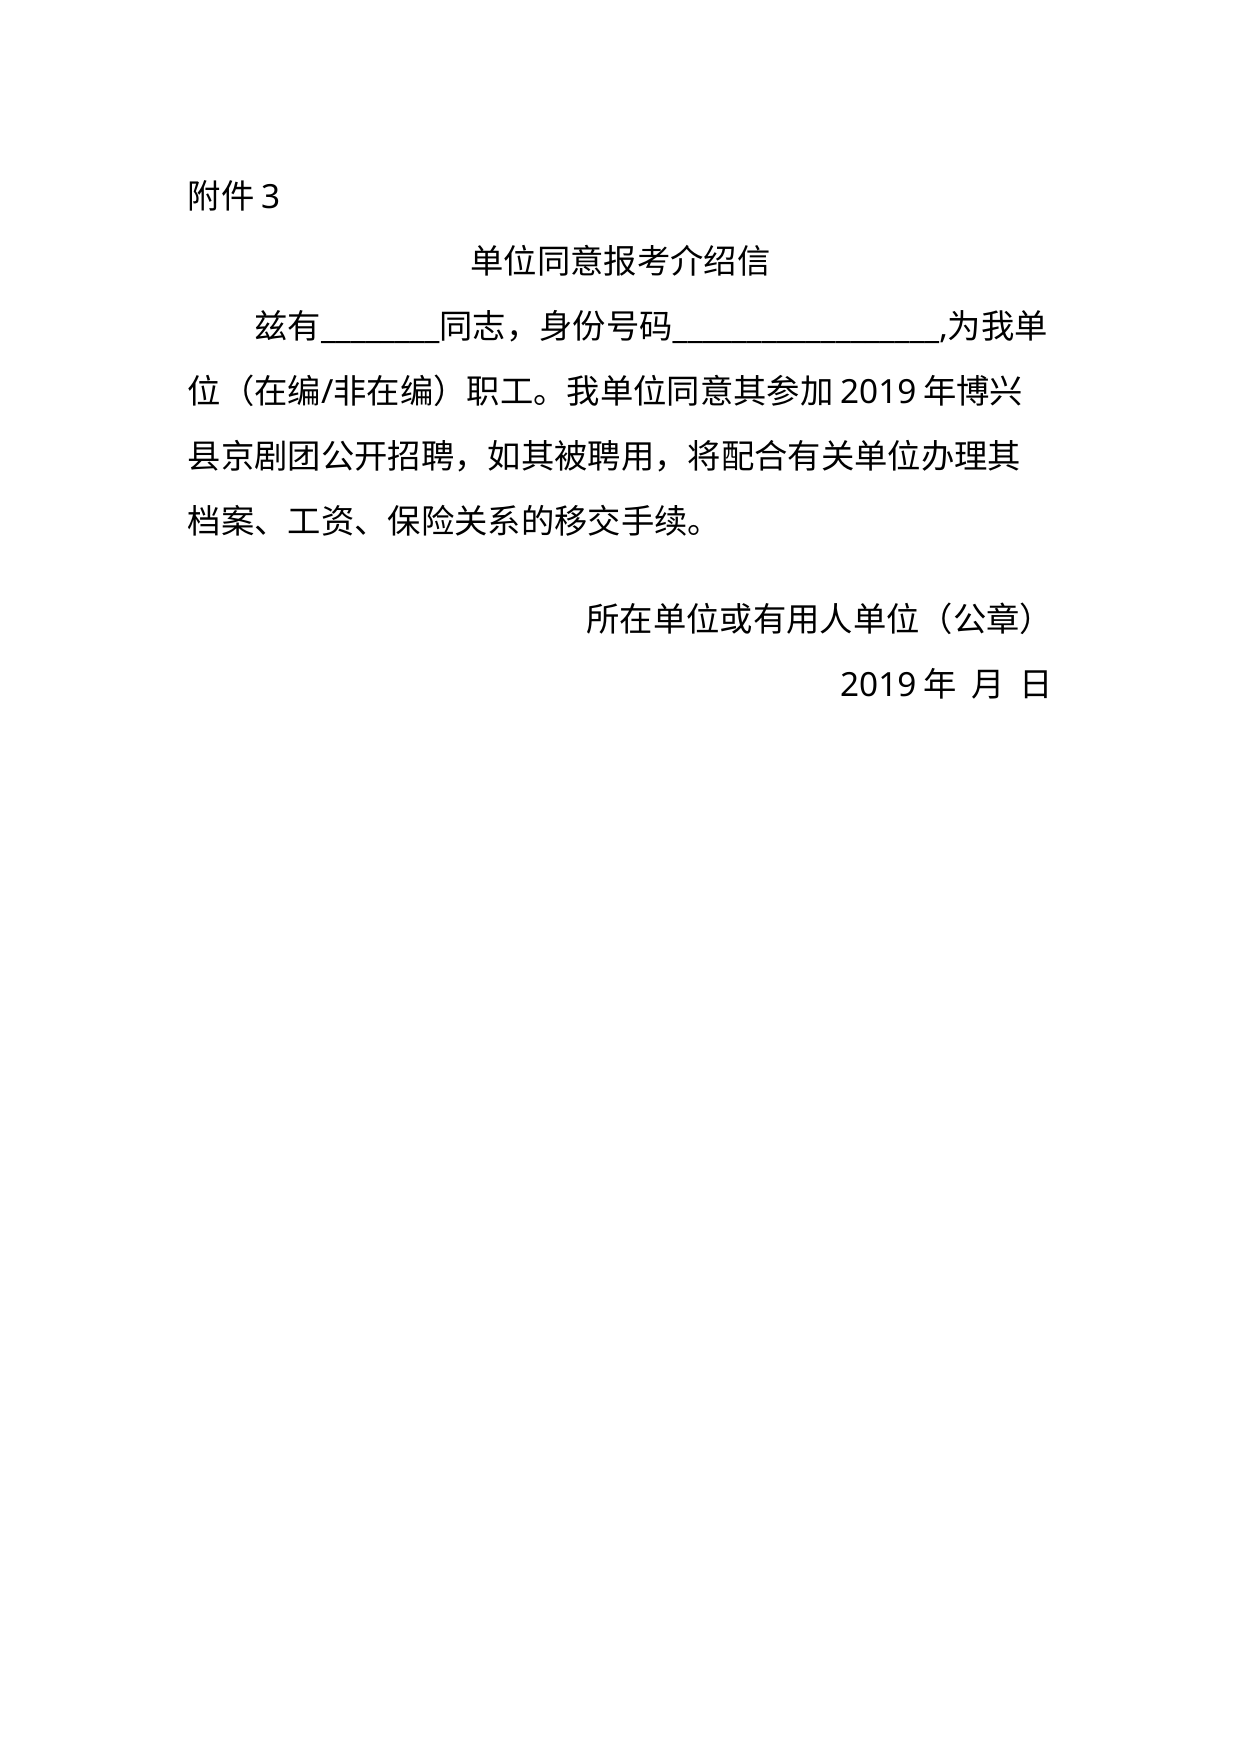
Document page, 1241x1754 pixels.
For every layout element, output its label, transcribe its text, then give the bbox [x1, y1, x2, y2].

text 兹有________同志，身份号码__________________,为我单位（在编/非在编）职工。我单位同意其参加2019年博兴县京剧团公开招聘，如其被聘用，将配合有关单位办理其档案、工资、保险关系的移交手续。 [187, 292, 1053, 552]
text 所在单位或有用人单位（公章） [187, 584, 1053, 649]
text 单位同意报考介绍信 [187, 227, 1053, 292]
text 附件3 [187, 162, 1053, 227]
text 2019年 月 日 [187, 649, 1053, 714]
